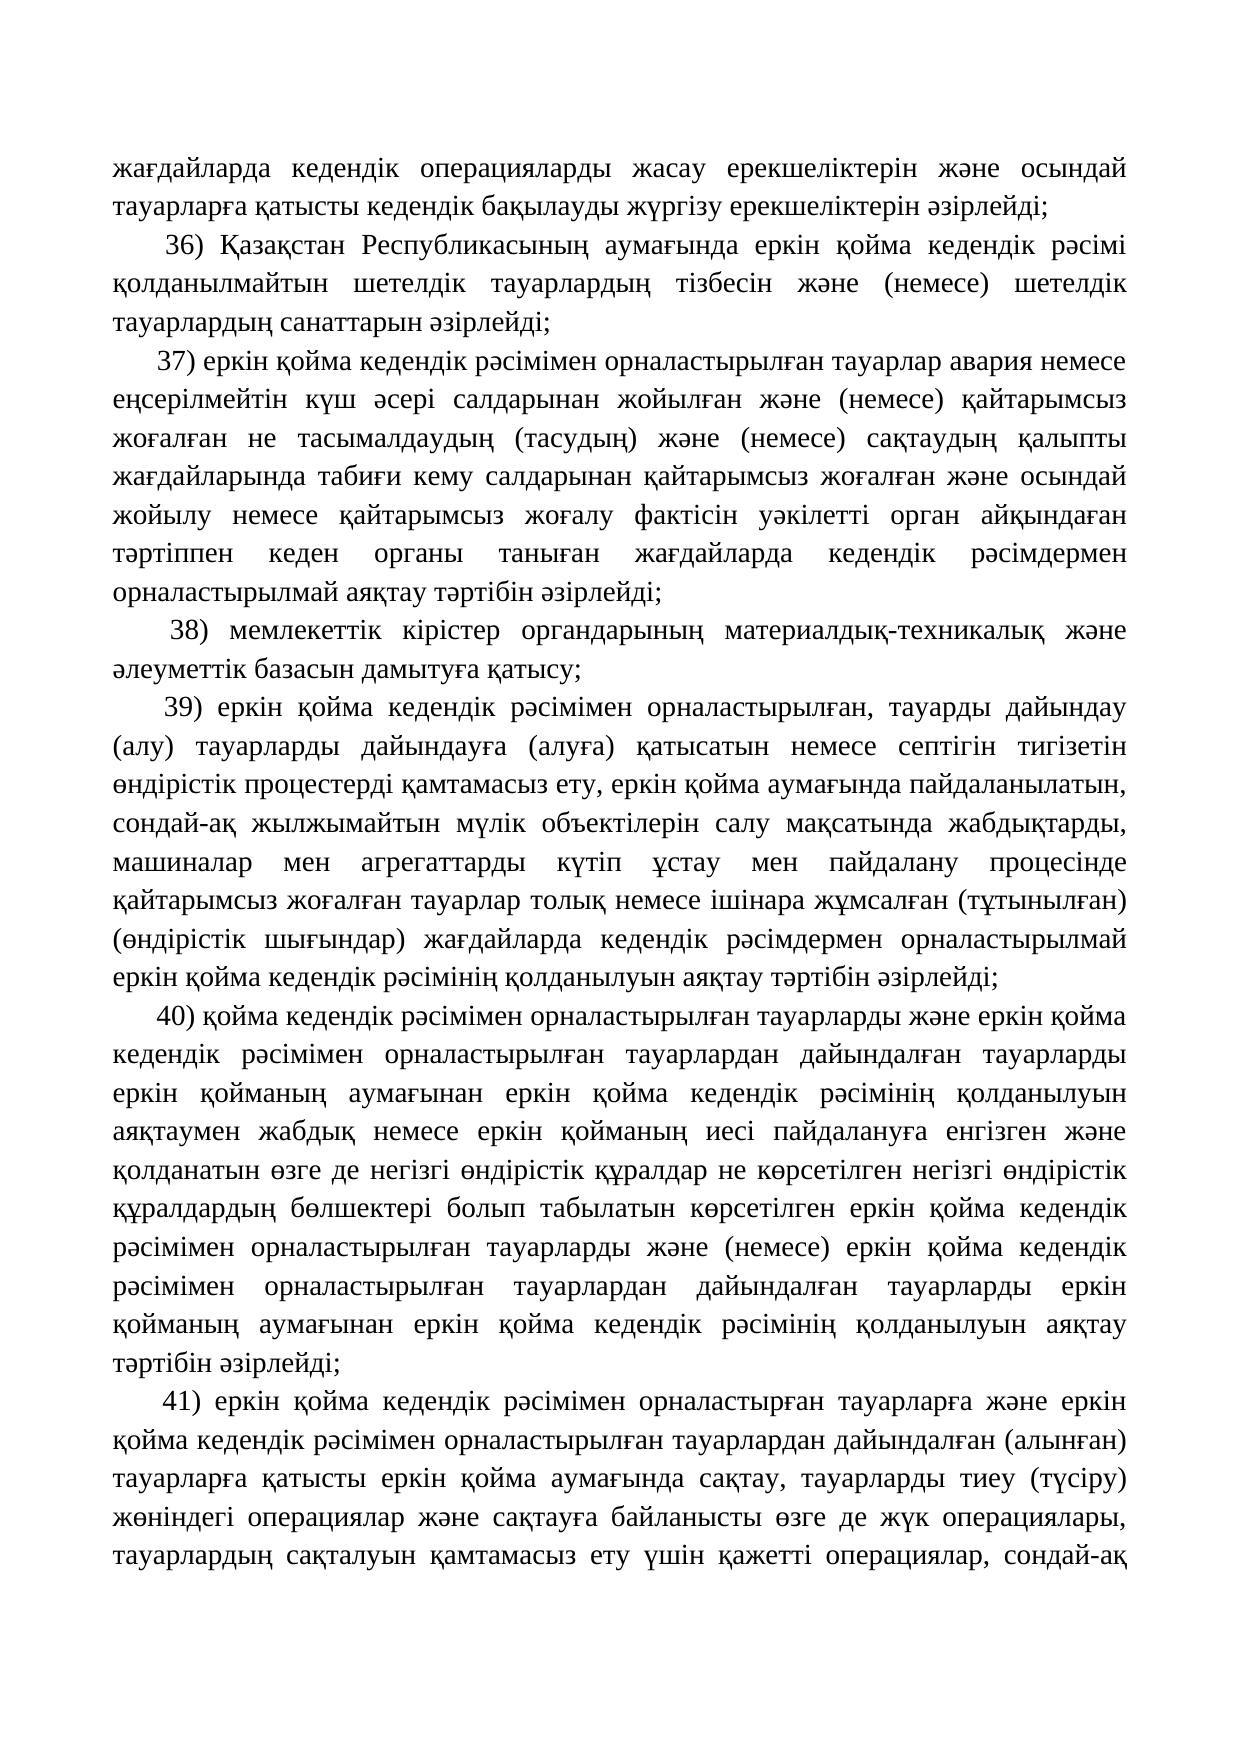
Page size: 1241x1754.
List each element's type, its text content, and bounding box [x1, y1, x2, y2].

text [112, 1383, 1128, 1571]
text 38) мемлекеттік кірістер органдарының материалдық-техникалық және әлеуметтік базасын дамытуға қатысу; [112, 612, 1128, 684]
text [112, 150, 1128, 222]
text 37) еркін қойма кедендік рәсімімен орналастырылған тауарлар авария немесе еңсерілмейтін күш әсері салдарынан жойылған және (немесе) қайтарымсыз жоғалған не тасымалдаудың (тасудың) және (немесе) сақтаудың қалыпты жағдайларында табиғи кему салдарынан қайтарымсыз жоғалған және осындай жойылу немесе қайтарымсыз жоғалу фактісін уәкілетті орган айқындаған тәртіппен кеден органы таныған жағдайларда кедендік рәсімдермен орналастырылмай аяқтау тәртібін әзірлейді; [112, 343, 1128, 607]
text 39) еркін қойма кедендік рәсімімен орналастырылған, тауарды дайындау (алу) тауарларды дайындауға (алуға) қатысатын немесе септігін тигізетін өндірістік процестерді қамтамасыз ету, еркін қойма аумағында пайдаланылатын, сондай-ақ жылжымайтын мүлік объектілерін салу мақсатында жабдықтарды, машиналар мен агрегаттарды күтіп ұстау мен пайдалану процесінде қайтарымсыз жоғалған тауарлар толық немесе ішінара жұмсалған (тұтынылған) (өндірістік шығындар) жағдайларда кедендік рәсімдермен орналастырылмай еркін қойма кедендік рәсімінің қолданылуын аяқтау тәртібін әзірлейді; [112, 689, 1128, 993]
text 40) қойма кедендік рәсімімен орналастырылған тауарларды және еркін қойма кедендік рәсімімен орналастырылған тауарлардан дайындалған тауарларды еркін қойманың аумағынан еркін қойма кедендік рәсімінің қолданылуын аяқтаумен жабдық немесе еркін қойманың иесі пайдалануға енгізген және қолданатын өзге де негізгі өндірістік құралдар не көрсетілген негізгі өндірістік құралдардың бөлшектері болып табылатын көрсетілген еркін қойма кедендік рәсімімен орналастырылған тауарларды және (немесе) еркін қойма кедендік рәсімімен орналастырылған тауарлардан дайындалған тауарларды еркін қойманың аумағынан еркін қойма кедендік рәсімінің қолданылуын аяқтау тәртібін әзірлейді; [112, 998, 1128, 1378]
text 36) Қазақстан Республикасының аумағында еркін қойма кедендік рәсімі қолданылмайтын шетелдік тауарлардың тізбесін және (немесе) шетелдік тауарлардың санаттарын әзірлейді; [112, 227, 1128, 338]
